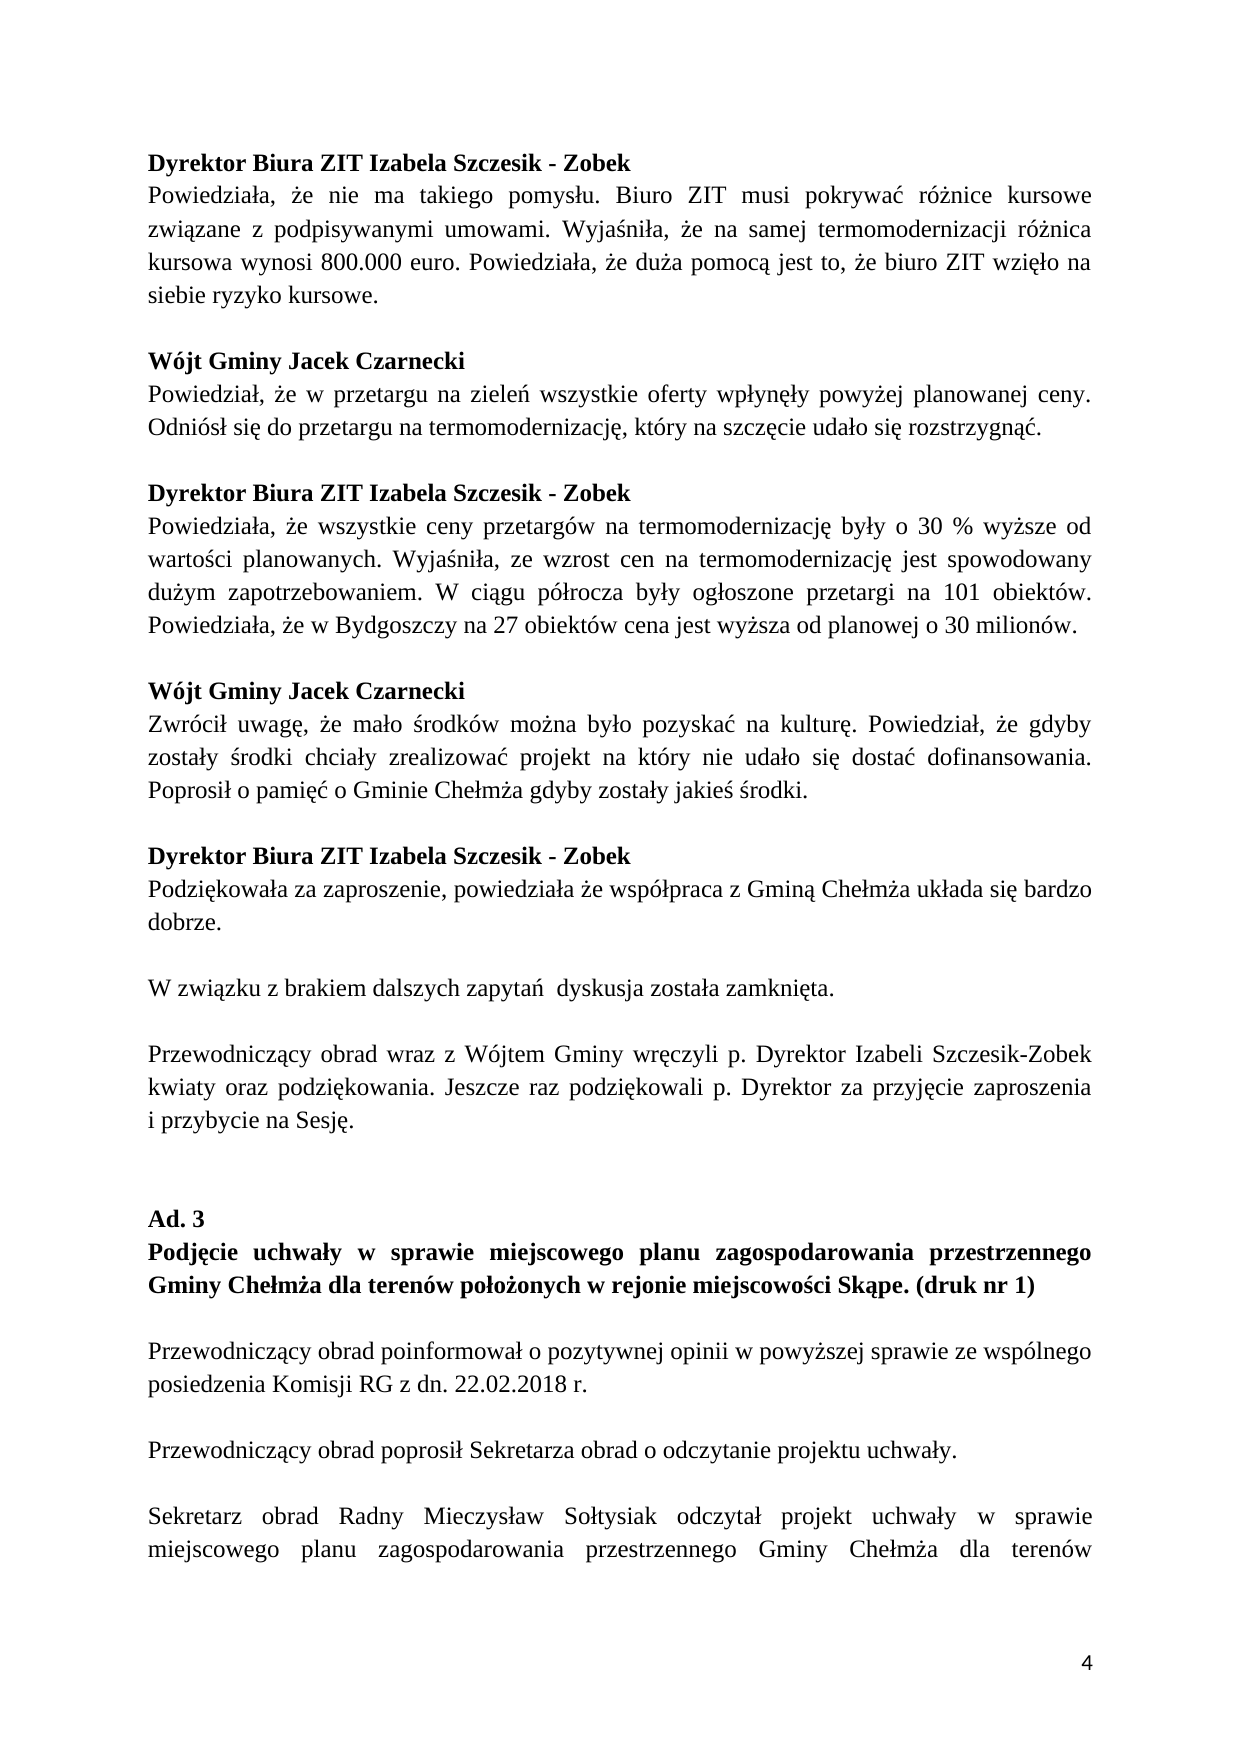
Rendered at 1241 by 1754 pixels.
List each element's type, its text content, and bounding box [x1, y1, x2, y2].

text Dyrektor Biura ZIT Izabela Szczesik - Zobek [148, 841, 1093, 870]
text Przewodniczący obrad poinformował o pozytywnej opinii w powyższej sprawie ze wspólnego posiedzenia Komisji RG z dn. 22.02.2018 r. [148, 1336, 1093, 1398]
text Podziękowała za zaproszenie, powiedziała że współpraca z Gminą Chełmża układa się bardzo dobrze. [148, 874, 1093, 936]
text Powiedziała, że wszystkie ceny przetargów na termomodernizację były o 30 % wyższe od wartości planowanych. Wyjaśniła, ze wzrost cen na termomodernizację jest spowodowany dużym zapotrzebowaniem. W ciągu półrocza były ogłoszone przetargi na 101 obiektów. Powiedziała, że w Bydgoszczy na 27 obiektów cena jest wyższa od planowej o 30 milionów. [148, 511, 1093, 639]
text Podjęcie uchwały w sprawie miejscowego planu zagospodarowania przestrzennego Gminy Chełmża dla terenów położonych w rejonie miejscowości Skąpe. (druk nr 1) [148, 1237, 1093, 1299]
text Powiedział, że w przetargu na zieleń wszystkie oferty wpłynęły powyżej planowanej ceny. Odniósł się do przetargu na termomodernizację, który na szczęcie udało się rozstrzygnąć. [148, 379, 1093, 441]
text Wójt Gminy Jacek Czarnecki [148, 346, 1093, 374]
text Przewodniczący obrad poprosił Sekretarza obrad o odczytanie projektu uchwały. [148, 1435, 1093, 1464]
text Ad. 3 [148, 1204, 1093, 1233]
text Wójt Gminy Jacek Czarnecki [148, 676, 1093, 705]
text W związku z brakiem dalszych zapytań dyskusja została zamknięta. [148, 973, 1093, 1002]
text Powiedziała, że nie ma takiego pomysłu. Biuro ZIT musi pokrywać różnice kursowe związane z podpisywanymi umowami. Wyjaśniła, że na samej termomodernizacji różnica kursowa wynosi 800.000 euro. Powiedziała, że duża pomocą jest to, że biuro ZIT wzięło na siebie ryzyko kursowe. [148, 181, 1093, 308]
text Dyrektor Biura ZIT Izabela Szczesik - Zobek [148, 148, 1093, 176]
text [148, 1501, 1093, 1563]
text Zwrócił uwagę, że mało środków można było pozyskać na kulturę. Powiedział, że gdyby zostały środki chciały zrealizować projekt na który nie udało się dostać dofinansowania. Poprosił o pamięć o Gminie Chełmża gdyby zostały jakieś środki. [148, 709, 1093, 804]
text Przewodniczący obrad wraz z Wójtem Gminy wręczyli p. Dyrektor Izabeli Szczesik-Zobek kwiaty oraz podziękowania. Jeszcze raz podziękowali p. Dyrektor za przyjęcie zaproszenia i przybycie na Sesję. [148, 1039, 1093, 1134]
text Dyrektor Biura ZIT Izabela Szczesik - Zobek [148, 478, 1093, 507]
